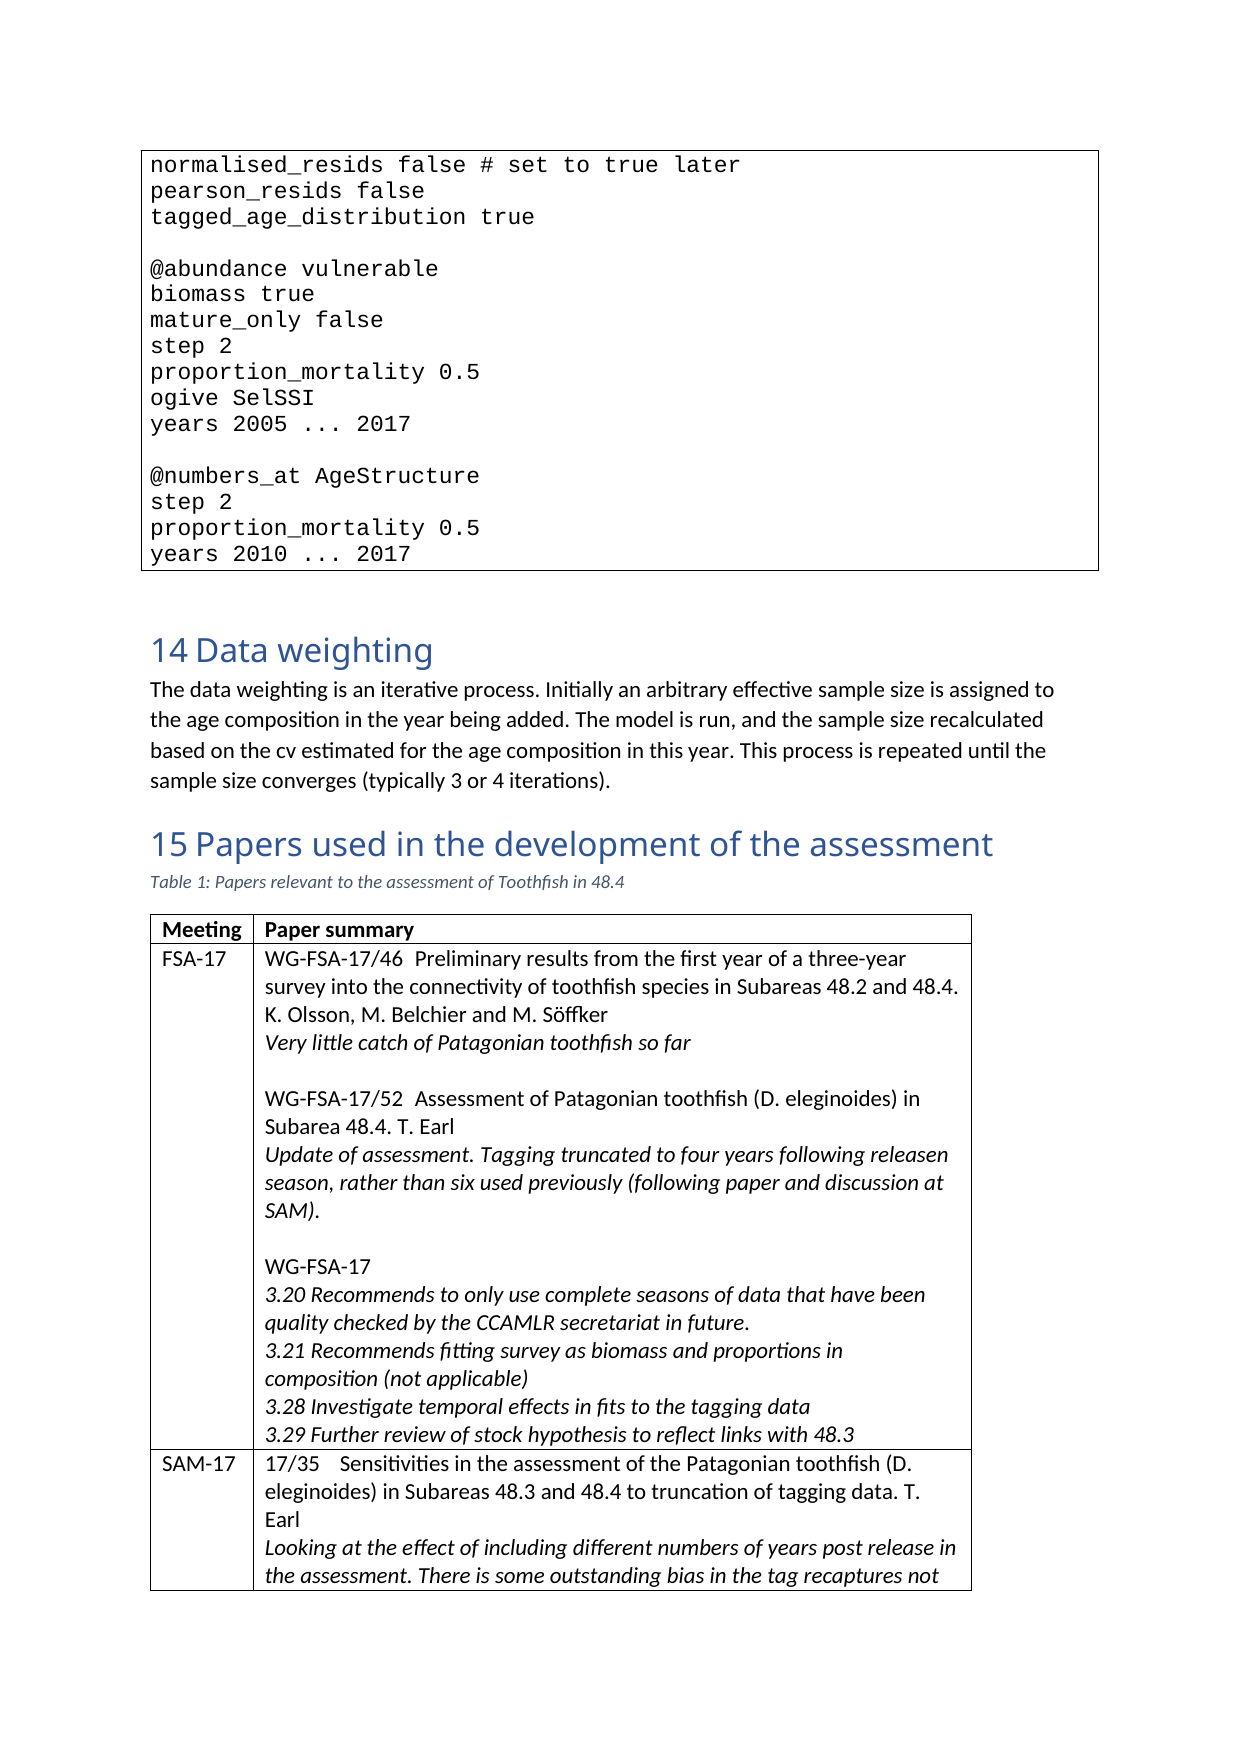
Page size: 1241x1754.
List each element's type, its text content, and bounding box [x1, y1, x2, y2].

table_cell SAM-17 [151, 1450, 253, 1589]
text tagged_age_distribution true [150, 205, 1090, 231]
text mature_only false [150, 309, 1090, 335]
text years 2010 ... 2017 [142, 539, 1098, 570]
text step 2 [150, 335, 1090, 361]
text pearson_resids false [150, 179, 1090, 205]
text step 2 [150, 490, 1090, 516]
table_cell FSA-17 [151, 944, 253, 1448]
text normalised_resids false # set to true later [142, 151, 1098, 179]
text biomass true [150, 283, 1090, 309]
table_cell WG-FSA-17/46 Preliminary results from the first year of a three-year survey into the connectivity of toothfish species in Subareas 48.2 and 48.4. K. Olsson, M. Belchier and M. Söffker Very little catch of Patagonian toothfish so far WG-FSA-17/52 Assessment of Patagonian toothfish (D. eleginoides) in Subarea 48.4. T. Earl Update of assessment. Tagging truncated to four years following releasen season, rather than six used previously (following paper and discussion at SAM). WG-FSA-17 3.20 Recommends to only use complete seasons of data that have been quality checked by the CCAMLR secretariat in future. 3.21 Recommends fitting survey as biomass and proportions in composition (not applicable) 3.28 Investigate temporal effects in fits to the tagging data 3.29 Further review of stock hypothesis to reflect links with 48.3 [254, 944, 971, 1448]
text proportion_mortality 0.5 [150, 361, 1090, 387]
text proportion_mortality 0.5 [150, 516, 1090, 539]
subtitle Papers used in the development of the assessment [150, 821, 1090, 867]
text ogive SelSSI [150, 387, 1090, 412]
text @abundance vulnerable [150, 257, 1090, 283]
table_header Paper summary [254, 915, 971, 943]
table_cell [254, 1450, 971, 1589]
subtitle Data weighting [150, 626, 1090, 672]
text years 2005 ... 2017 [150, 412, 1090, 438]
text Table 1: Papers relevant to the assessment of Toothfish in 48.4 [150, 870, 1090, 893]
table_header Meeting [151, 915, 253, 943]
text @numbers_at AgeStructure [150, 464, 1090, 490]
text The data weighting is an iterative process. Initially an arbitrary effective sample size is assigned to the age composition in the year being added. The model is run, and the sample size recalculated based on the cv estimated for the age composition in this year. This process is repeated until the sample size converges (typically 3 or 4 iterations). [150, 675, 1090, 794]
